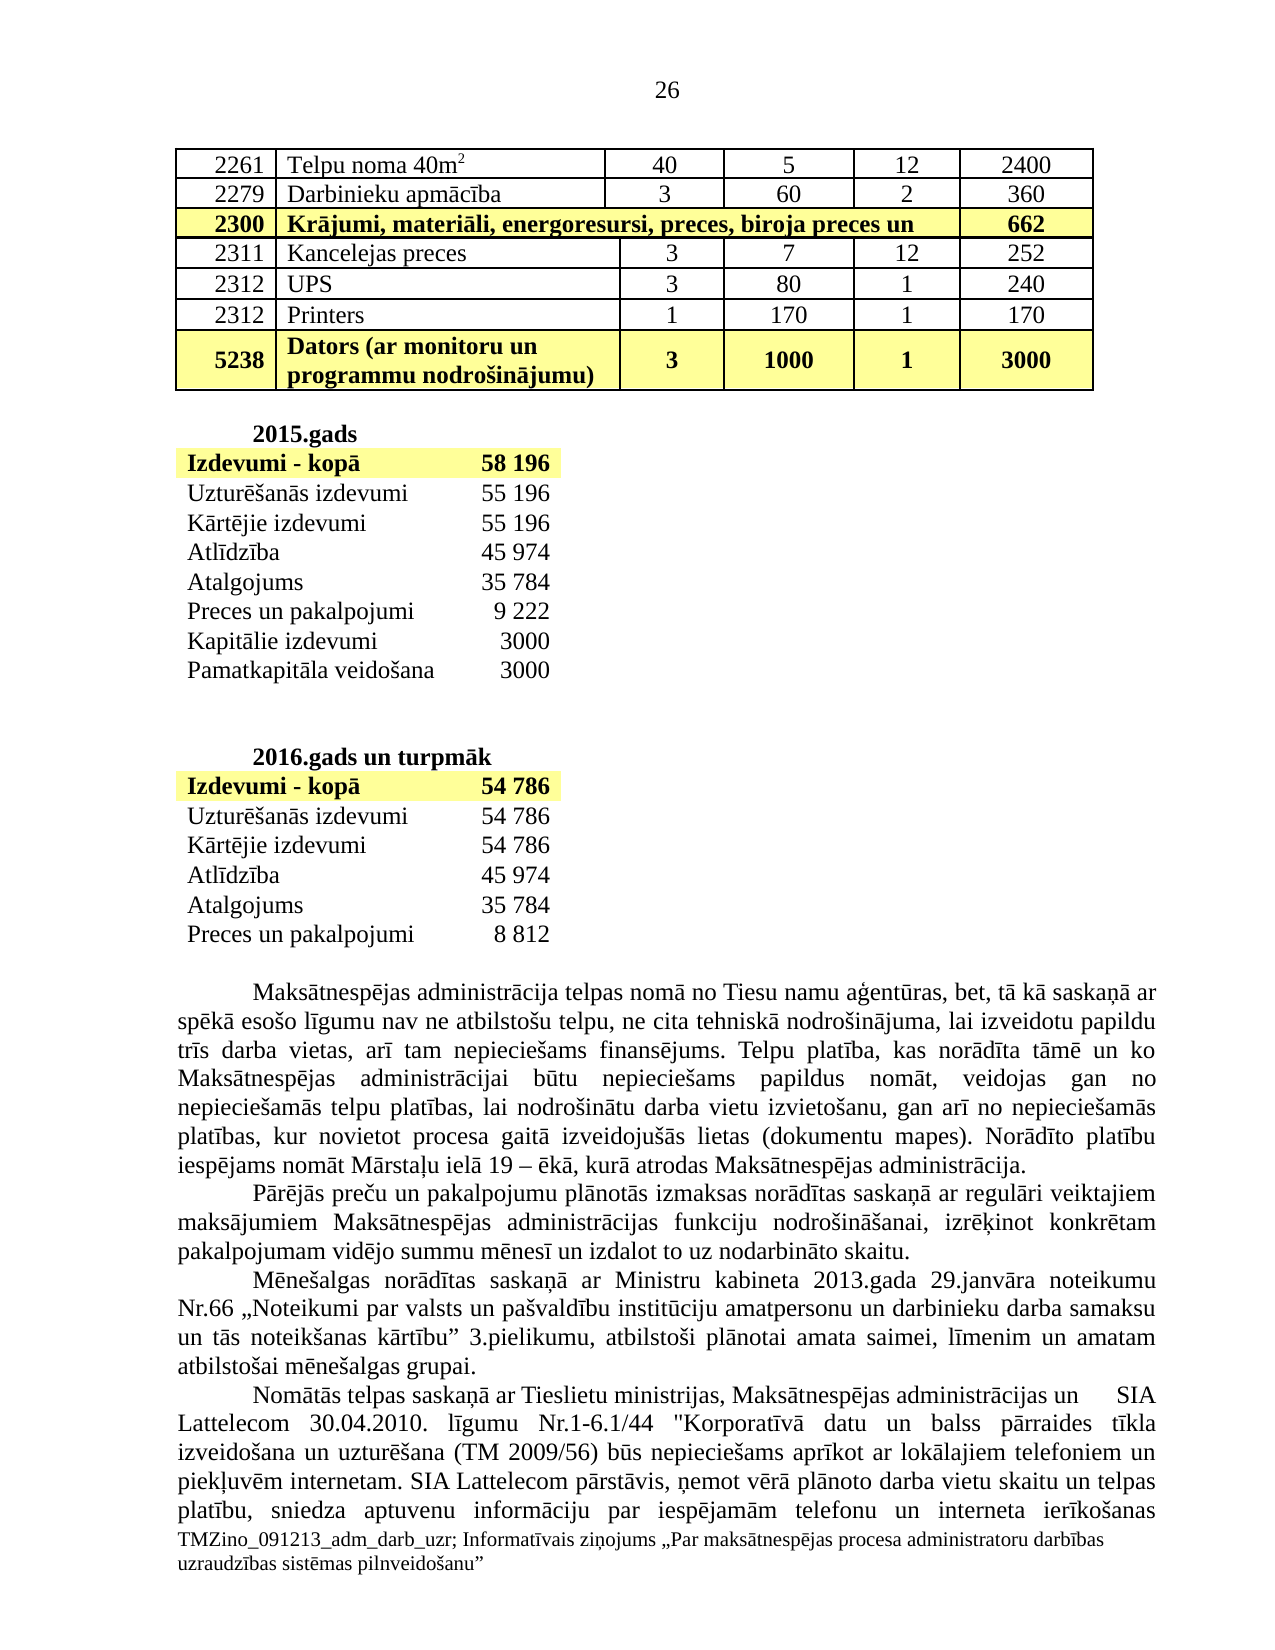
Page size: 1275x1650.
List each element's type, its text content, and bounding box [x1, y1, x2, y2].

table_cell 5238 [177, 331, 275, 388]
table_cell 662 [961, 209, 1092, 236]
table_cell 3 [621, 331, 723, 388]
table_header 54 786 [458, 771, 561, 801]
table_cell UPS [277, 269, 619, 298]
table_cell 240 [961, 269, 1092, 298]
table_cell 2261 [177, 150, 275, 177]
table_cell 2400 [961, 150, 1092, 177]
table_cell 2300 [177, 209, 275, 236]
table_cell Kancelejas preces [277, 239, 619, 267]
table_cell 45 974 [458, 860, 561, 889]
table_cell 2311 [177, 239, 275, 267]
table_cell 3000 [458, 626, 561, 655]
table_cell Kapitālie izdevumi [176, 626, 458, 655]
table_cell 80 [725, 269, 853, 298]
table_cell 7 [725, 239, 853, 267]
table_cell 1 [621, 300, 723, 329]
table_cell Kārtējie izdevumi [176, 507, 458, 537]
table_cell 54 786 [458, 830, 561, 860]
table_cell Preces un pakalpojumi [176, 596, 458, 626]
table_cell 55 196 [458, 478, 561, 507]
table_cell 2 [855, 179, 959, 207]
table_cell 2312 [177, 300, 275, 329]
table_cell Kārtējie izdevumi [176, 830, 458, 860]
table_cell 170 [725, 300, 853, 329]
table_cell 9 222 [458, 596, 561, 626]
table_cell Printers [277, 300, 619, 329]
table_cell 2279 [177, 179, 275, 207]
table_header 58 196 004 [458, 448, 561, 478]
table_cell 12 [855, 150, 959, 177]
table_cell Dators (ar monitoru un programmu nodrošinājumu) [277, 331, 619, 388]
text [177, 1380, 1157, 1523]
table_cell 60 [725, 179, 853, 207]
table_cell Atlīdzība [176, 860, 458, 889]
table_cell Krājumi, materiāli, energoresursi, preces, biroja preces un inventārs, kurus neuzskaita kodā 5000 [277, 209, 959, 236]
table_cell 360 [961, 179, 1092, 207]
table_cell 12 [855, 239, 959, 267]
table_cell 3000 [961, 331, 1092, 388]
table_cell 45 974 [458, 537, 561, 566]
table_cell 1 [855, 300, 959, 329]
table_cell Preces un pakalpojumi [176, 919, 458, 948]
table_cell Pamatkapitāla veidošana [176, 655, 458, 685]
table_cell 170 [961, 300, 1092, 329]
table_cell 35 784 [458, 889, 561, 919]
text Mēnešalgas norādītas saskaņā ar Ministru kabineta 2013.gada 29.janvāra noteikumu Nr.66 „Noteikumi par valsts un pašvaldību institūciju amatpersonu un darbinieku darba samaksu un tās noteikšanas kārtību” 3.pielikumu, atbilstoši plānotai amata saimei, līmenim un amatam atbilstošai mēnešalgas grupai. [177, 1265, 1157, 1380]
table_cell 35 784 [458, 566, 561, 596]
table_cell 54 786 [458, 801, 561, 830]
text 2015.gads [177, 419, 1157, 448]
table_cell 252 [961, 239, 1092, 267]
table_cell 1000 [725, 331, 853, 388]
table_cell 3 [621, 239, 723, 267]
table_cell Atalgojums [176, 889, 458, 919]
table_cell Telpu noma 40m2 [277, 150, 604, 177]
text 2016.gads un turpmāk [177, 742, 1157, 771]
table_cell Atalgojums [176, 566, 458, 596]
text Maksātnespējas administrācija telpas nomā no Tiesu namu aģentūras, bet, tā kā saskaņā ar spēkā esošo līgumu nav ne atbilstošu telpu, ne cita tehniskā nodrošinājuma, lai izveidotu papildu trīs darba vietas, arī tam nepieciešams finansējums. Telpu platība, kas norādīta tāmē un ko Maksātnespējas administrācijai būtu nepieciešams papildus nomāt, veidojas gan no nepieciešamās telpu platības, lai nodrošinātu darba vietu izvietošanu, gan arī no nepieciešamās platības, kur novietot procesa gaitā izveidojušās lietas (dokumentu mapes). Norādīto platību iespējams nomāt Mārstaļu ielā 19 – ēkā, kurā atrodas Maksātnespējas administrācija. [177, 977, 1157, 1178]
table_cell 3 [606, 179, 723, 207]
table_cell Atlīdzība [176, 537, 458, 566]
table_cell Uzturēšanās izdevumi [176, 478, 458, 507]
table_cell 8 812 [458, 919, 561, 948]
table_cell Darbinieku apmācība [277, 179, 604, 207]
table_cell 3 [621, 269, 723, 298]
table_cell 40 [606, 150, 723, 177]
table_cell 3000 [458, 655, 561, 685]
text Pārējās preču un pakalpojumu plānotās izmaksas norādītas saskaņā ar regulāri veiktajiem maksājumiem Maksātnespējas administrācijas funkciju nodrošināšanai, izrēķinot konkrētam pakalpojumam vidējo summu mēnesī un izdalot to uz nodarbināto skaitu. [177, 1178, 1157, 1265]
table_cell 2312 [177, 269, 275, 298]
table_cell Uzturēšanās izdevumi [176, 801, 458, 830]
table_cell 1 [855, 331, 959, 388]
table_cell 5 [725, 150, 853, 177]
table_cell 55 196 [458, 507, 561, 537]
table_header Izdevumi - kopā [176, 771, 458, 801]
table_cell 1 [855, 269, 959, 298]
table_header Izdevumi - kopā [176, 448, 458, 478]
